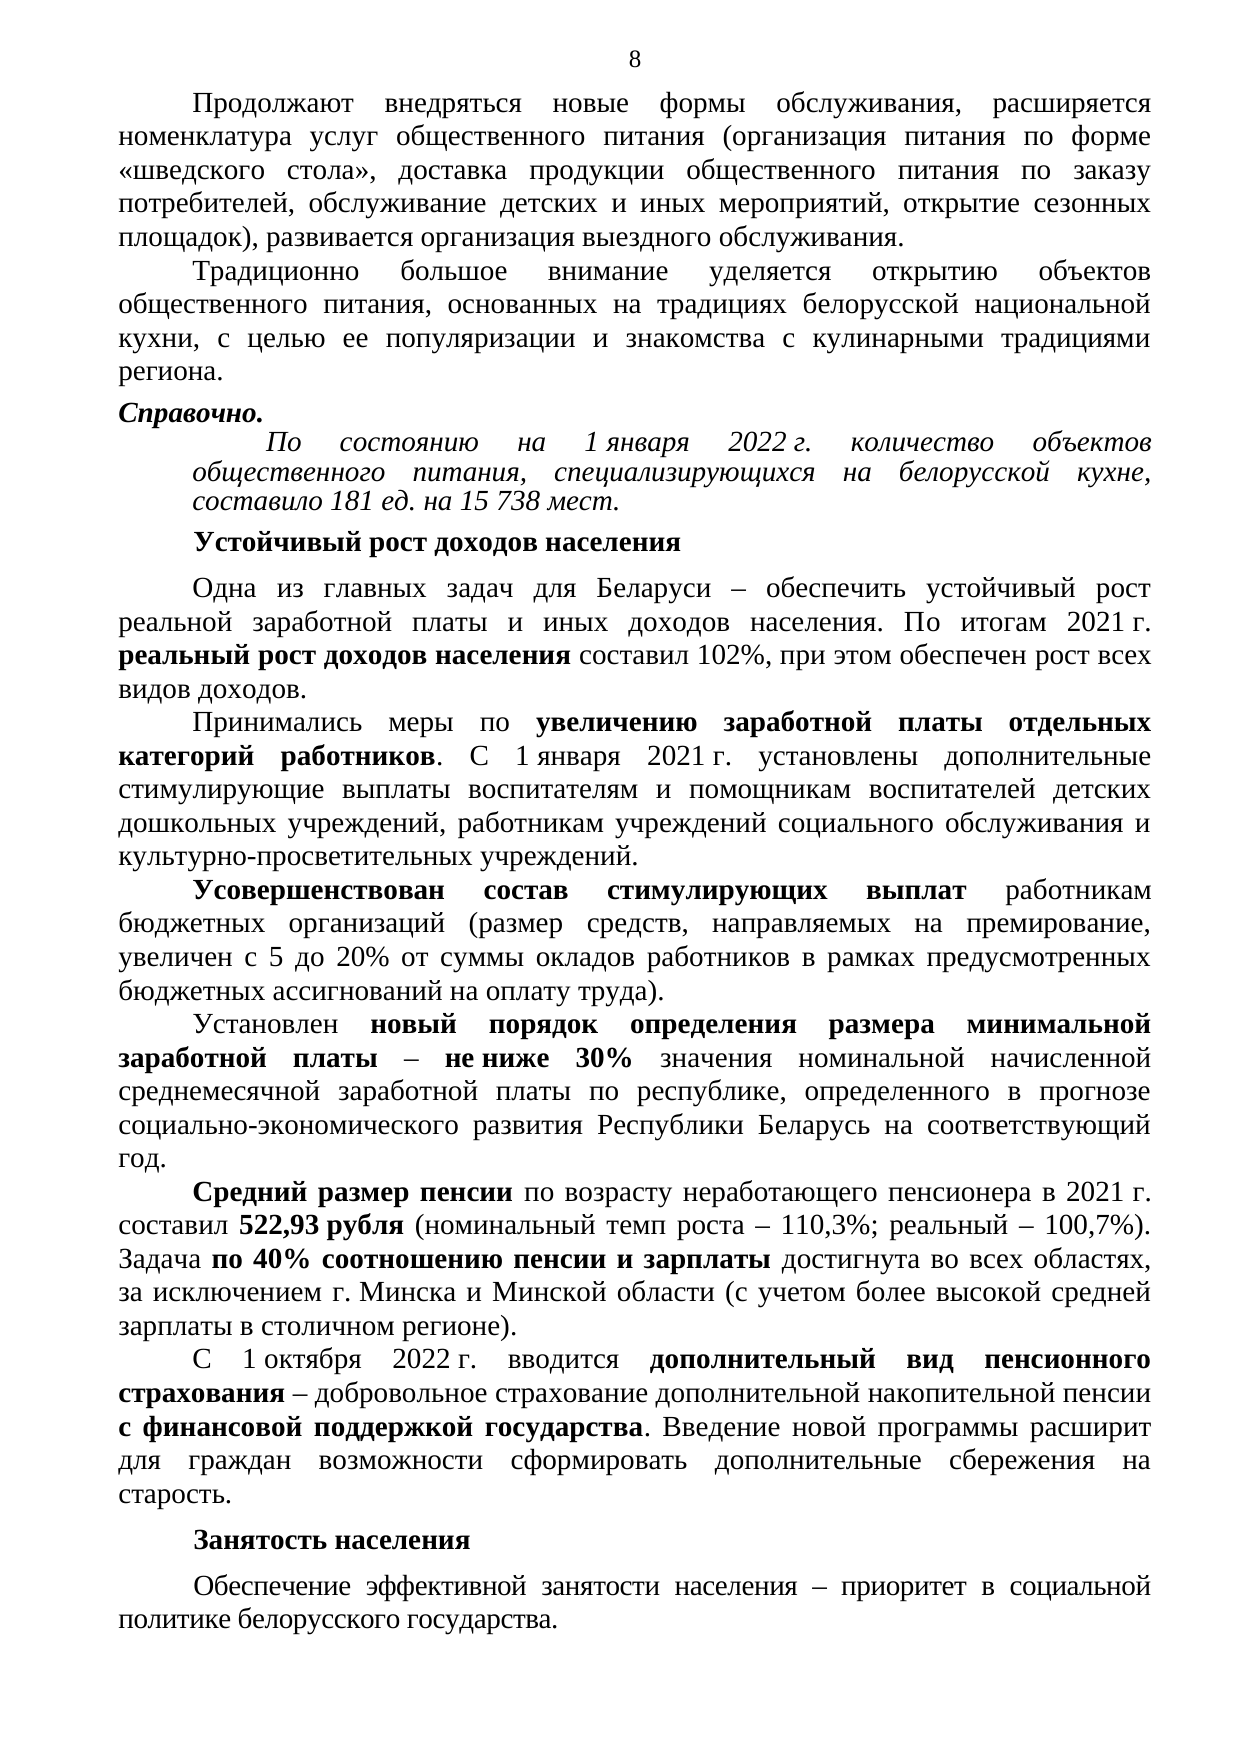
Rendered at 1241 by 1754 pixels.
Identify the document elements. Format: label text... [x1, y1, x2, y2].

text Продолжают внедряться новые формы обслуживания, расширяется номенклатура услуг общественного питания (организация питания по форме «шведского стола», доставка продукции общественного питания по заказу потребителей, обслуживание детских и иных мероприятий, открытие сезонных площадок), развивается организация выездного обслуживания. [118, 85, 1152, 253]
text С 1 октября 2022 г. вводится дополнительный вид пенсионного страхования – добровольное страхование дополнительной накопительной пенсии с финансовой поддержкой государства. Введение новой программы расширит для граждан возможности сформировать дополнительные сбережения на старость. [118, 1342, 1152, 1509]
text Традиционно большое внимание уделяется открытию объектов общественного питания, основанных на традициях белорусской национальной кухни, с целью ее популяризации и знакомства с кулинарными традициями региона. [118, 253, 1152, 387]
text Усовершенствован состав стимулирующих выплат работникам бюджетных организаций (размер средств, направляемых на премирование, увеличен с 5 до 20% от суммы окладов работников в рамках предусмотренных бюджетных ассигнований на оплату труда). [118, 872, 1152, 1006]
text Средний размер пенсии по возрасту неработающего пенсионера в 2021 г. составил 522,93 рубля (номинальный темп роста – 110,3%; реальный – 100,7%). Задача по 40% соотношению пенсии и зарплаты достигнута во всех областях, за исключением г. Минска и Минской области (с учетом более высокой средней зарплаты в столичном регионе). [118, 1174, 1152, 1342]
list Обеспечение эффективной занятости населения – приоритет в социальной политике белорусского государства. [118, 1568, 1152, 1635]
text Справочно. [118, 399, 1152, 428]
text Одна из главных задач для Беларуси – обеспечить устойчивый рост реальной заработной платы и иных доходов населения. По итогам 2021 г. реальный рост доходов населения составил 102%, при этом обеспечен рост всех видов доходов. [118, 570, 1152, 704]
text По состоянию на 1 января 2022 г. количество объектов общественного питания, специализирующихся на белорусской кухне, составило 181 ед. на 15 738 мест. [192, 428, 1152, 516]
text Принимались меры по увеличению заработной платы отдельных категорий работников. С 1 января 2021 г. установлены дополнительные стимулирующие выплаты воспитателям и помощникам воспитателей детских дошкольных учреждений, работникам учреждений социального обслуживания и культурно-просветительных учреждений. [118, 704, 1152, 872]
text Установлен новый порядок определения размера минимальной заработной платы – не ниже 30% значения номинальной начисленной среднемесячной заработной платы по республике, определенного в прогнозе социально-экономического развития Республики Беларусь на соответствующий год. [118, 1006, 1152, 1174]
text Устойчивый рост доходов населения [193, 528, 1137, 558]
text Занятость населения [193, 1522, 1137, 1555]
